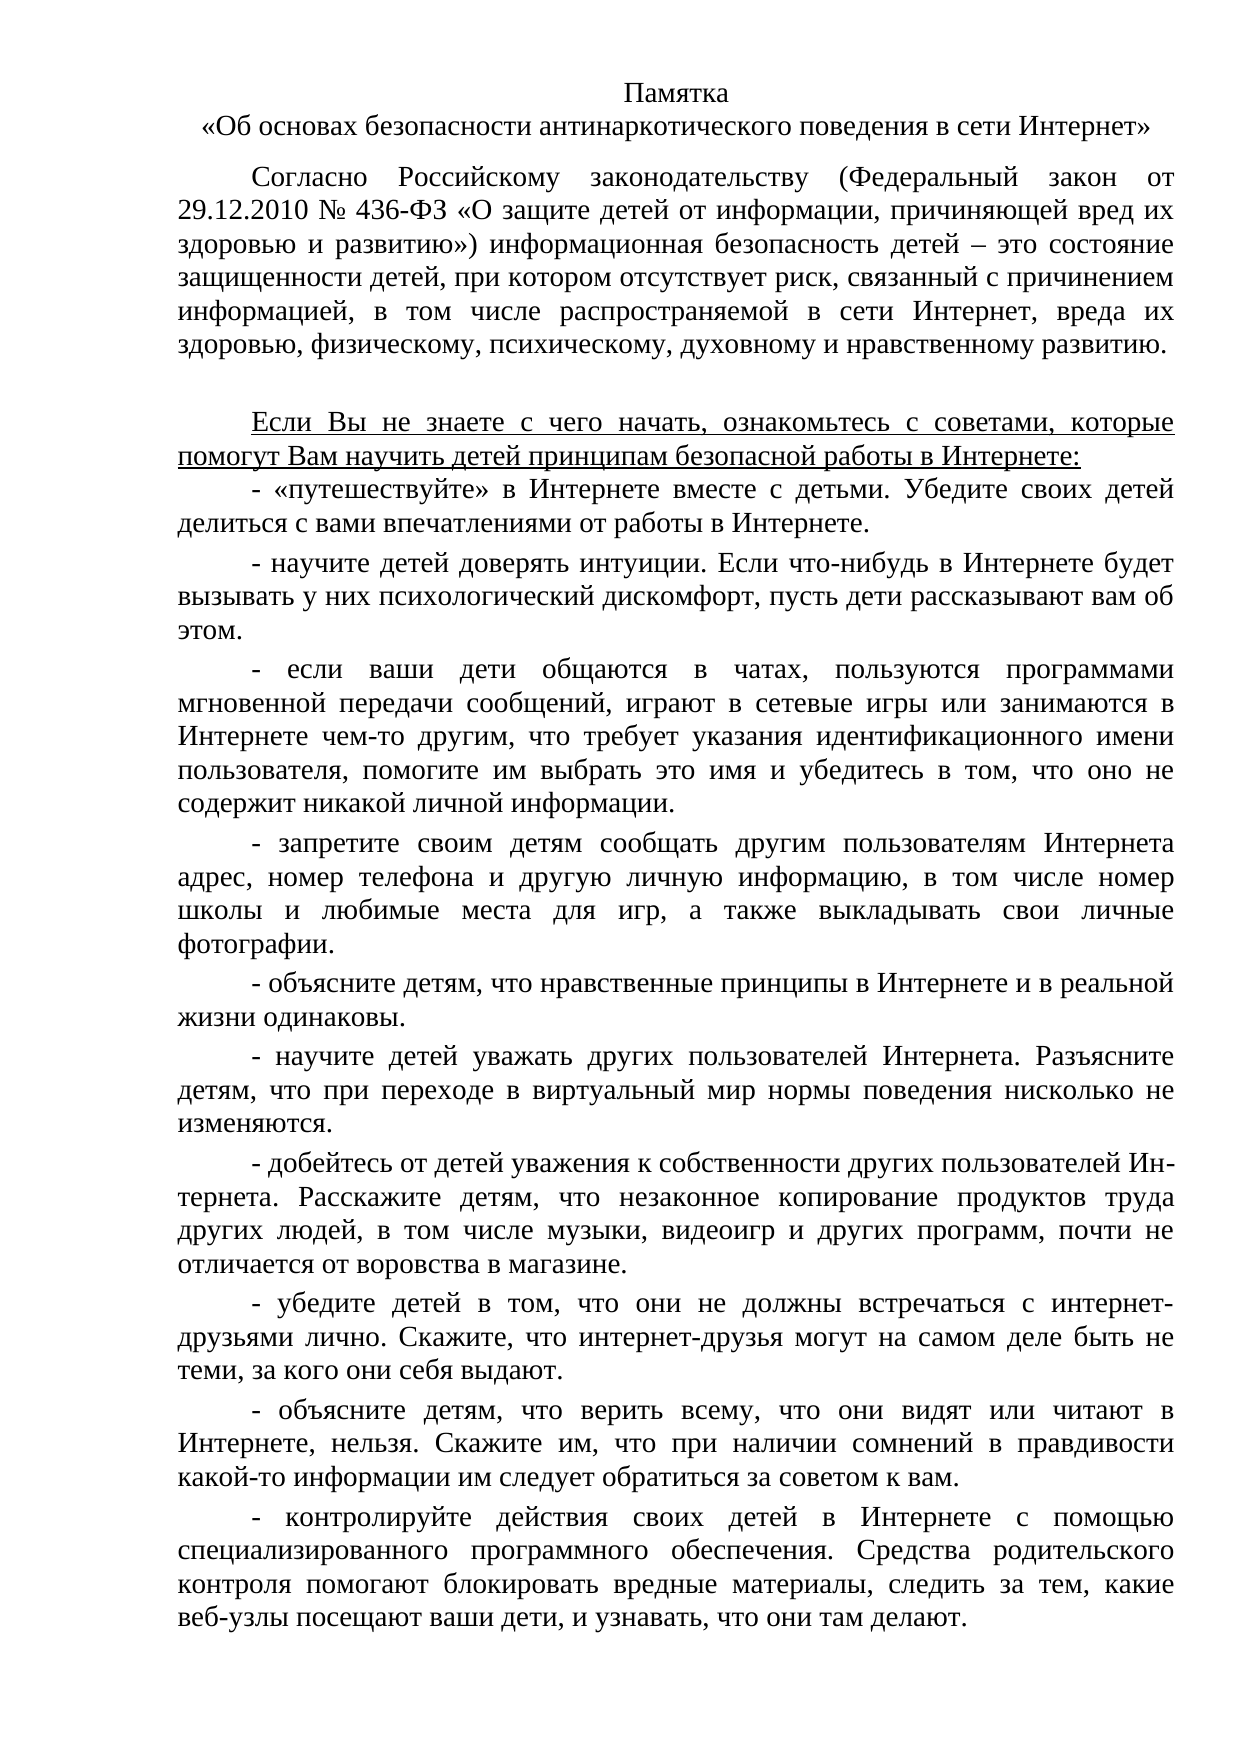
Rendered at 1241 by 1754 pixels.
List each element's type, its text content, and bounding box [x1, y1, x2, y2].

text - объясните детям, что верить всему, что они видят или читают в Интернете, нельзя. Скажите им, что при наличии сомнений в правдивости какой-то информации им следует обратиться за советом к вам. [177, 1392, 1175, 1493]
text Памятка [177, 75, 1175, 108]
text «Об основах безопасности антинаркотического поведения в сети Интернет» [177, 108, 1175, 142]
text - добейтесь от детей уважения к собственности других пользователей Интернета. Расскажите детям, что незаконное копирование продуктов труда других людей, в том числе музыки, видеоигр и других программ, почти не отличается от воровства в магазине. [177, 1145, 1175, 1279]
text - если ваши дети общаются в чатах, пользуются программами мгновенной передачи сообщений, играют в сетевые игры или занимаются в Интернете чем-то другим, что требует указания идентификационного имени пользователя, помогите им выбрать это имя и убедитесь в том, что оно не содержит никакой личной информации. [177, 651, 1175, 819]
text - объясните детям, что нравственные принципы в Интернете и в реальной жизни одинаковы. [177, 965, 1175, 1032]
text Согласно Российскому законодательству (Федеральный закон от 29.12.2010 № 436-ФЗ «О защите детей от информации, причиняющей вред их здоровью и развитию») информационная безопасность детей – это состояние защищенности детей, при котором отсутствует риск, связанный с причинением информацией, в том числе распространяемой в сети Интернет, вреда их здоровью, физическому, психическому, духовному и нравственному развитию. [177, 159, 1175, 360]
text Если Вы не знаете с чего начать, ознакомьтесь с советами, которые помогут Вам научить детей принципам безопасной работы в Интернете: [177, 404, 1175, 472]
text - «путешествуйте» в Интернете вместе с детьми. Убедите своих детей делиться с вами впечатлениями от работы в Интернете. [177, 472, 1175, 539]
text - убедите детей в том, что они не должны встречаться с интернет-друзьями лично. Скажите, что интернет-друзья могут на самом деле быть не теми, за кого они себя выдают. [177, 1285, 1175, 1386]
text - запретите своим детям сообщать другим пользователям Интернета адрес, номер телефона и другую личную информацию, в том числе номер школы и любимые места для игр, а также выкладывать свои личные фотографии. [177, 825, 1175, 959]
text - научите детей уважать других пользователей Интернета. Разъясните детям, что при переходе в виртуальный мир нормы поведения нисколько не изменяются. [177, 1038, 1175, 1139]
text - научите детей доверять интуиции. Если что-нибудь в Интернете будет вызывать у них психологический дискомфорт, пусть дети рассказывают вам об этом. [177, 545, 1175, 645]
text - контролируйте действия своих детей в Интернете с помощью специализированного программного обеспечения. Средства родительского контроля помогают блокировать вредные материалы, следить за тем, какие веб-узлы посещают ваши дети, и узнавать, что они там делают. [177, 1499, 1175, 1633]
